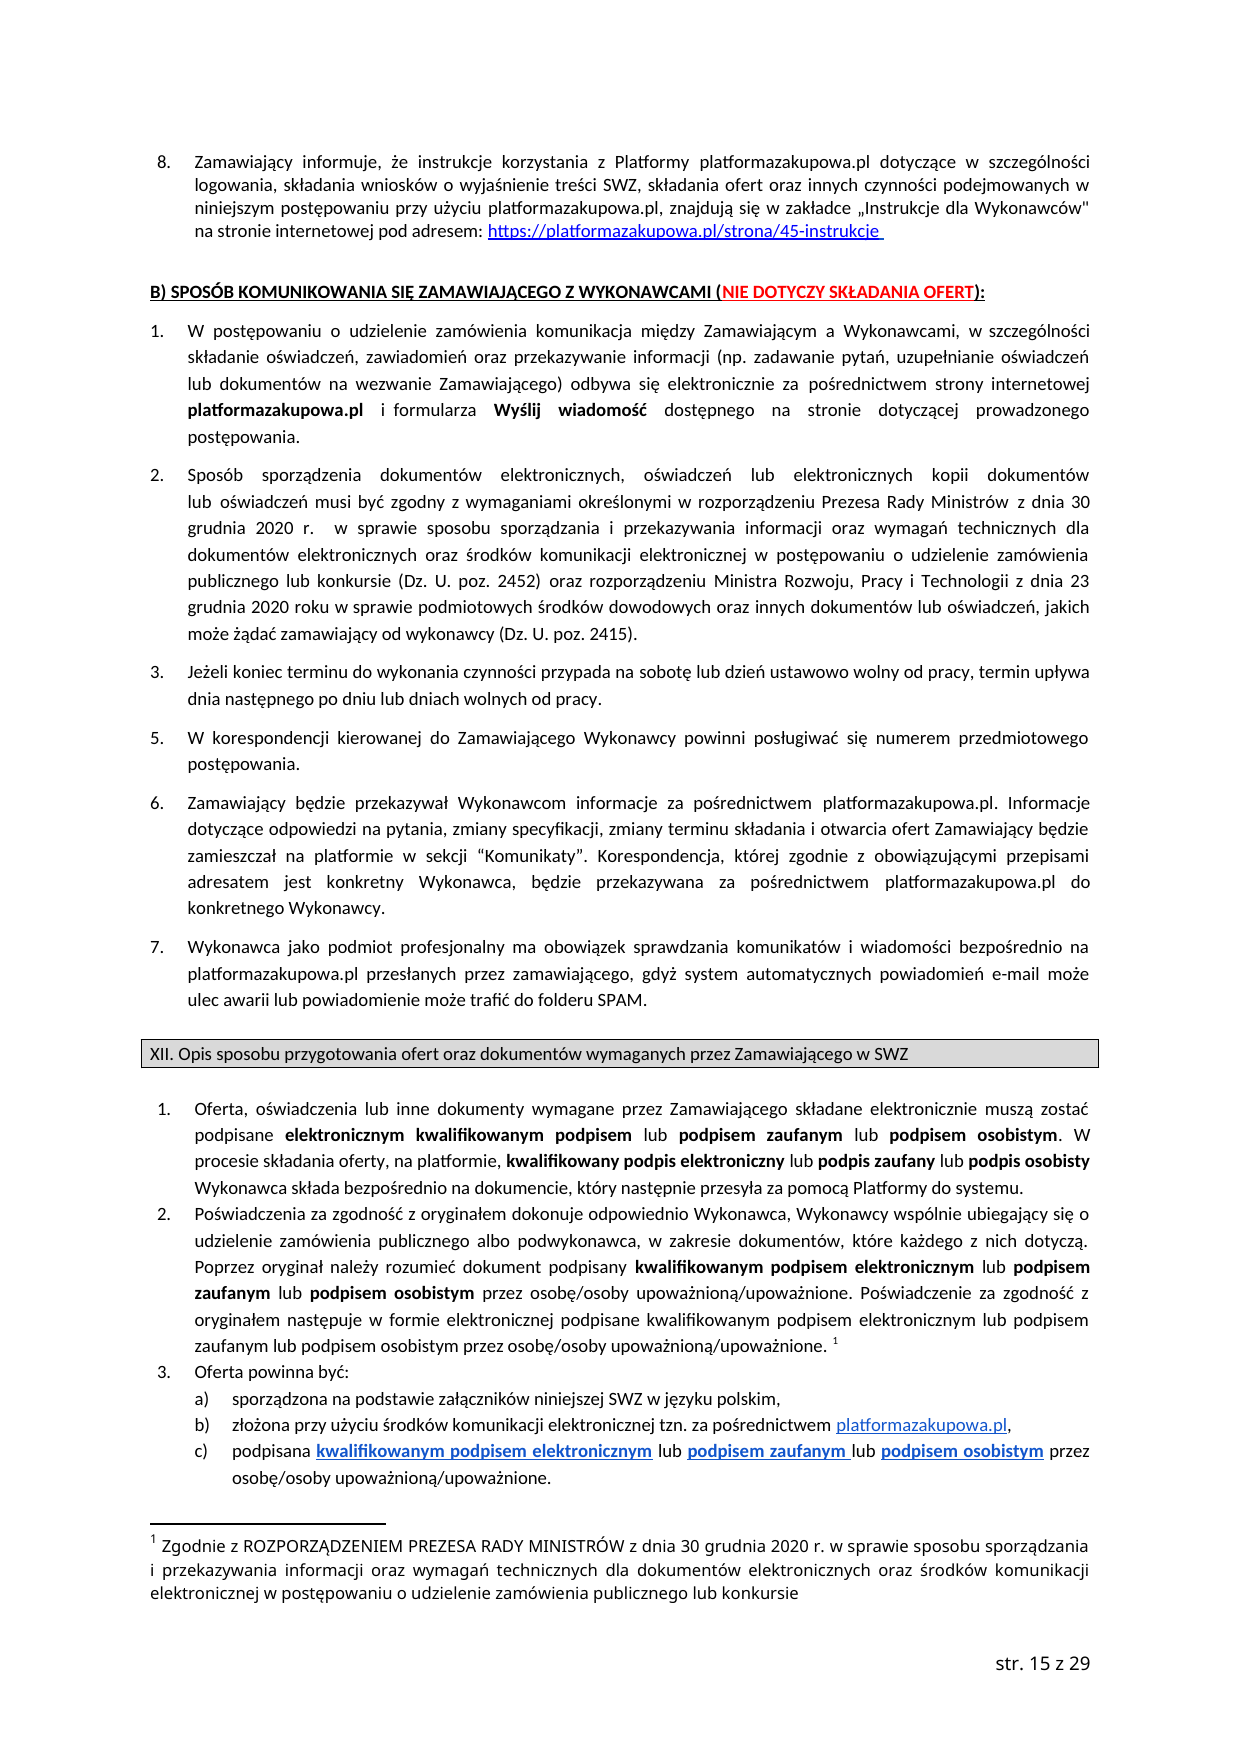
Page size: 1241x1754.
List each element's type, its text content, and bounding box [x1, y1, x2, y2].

list Zamawiający informuje, że instrukcje korzystania z Platformy platformazakupowa.pl dotyczące w szczególności logowania, składania wniosków o wyjaśnienie treści SWZ, składania ofert oraz innych czynności podejmowanych w niniejszym postępowaniu przy użyciu platformazakupowa.pl, znajdują się w zakładce „Instrukcje dla Wykonawców" na stronie internetowej pod adresem: https://platformazakupowa.pl/strona/45-instrukcje [157, 150, 1090, 242]
list sporządzona na podstawie załączników niniejszej SWZ w języku polskim, [194, 1387, 1090, 1410]
list Wykonawca jako podmiot profesjonalny ma obowiązek sprawdzania komunikatów i wiadomości bezpośrednio na platformazakupowa.pl przesłanych przez zamawiającego, gdyż system automatycznych powiadomień e-mail może ulec awarii lub powiadomienie może trafić do folderu SPAM. [150, 935, 1090, 1011]
list Jeżeli koniec terminu do wykonania czynności przypada na sobotę lub dzień ustawowo wolny od pracy, termin upływa dnia następnego po dniu lub dniach wolnych od pracy. [150, 661, 1090, 710]
list podpisana kwalifikowanym podpisem elektronicznym lub podpisem zaufanym lub podpisem osobistym przez osobę/osoby upoważnioną/upoważnione. [194, 1439, 1090, 1489]
list Oferta powinna być: [157, 1361, 1090, 1383]
list złożona przy użyciu środków komunikacji elektronicznej tzn. za pośrednictwem platformazakupowa.pl, [194, 1413, 1090, 1436]
text B) SPOSÓB KOMUNIKOWANIA SIĘ ZAMAWIAJĄCEGO Z WYKONAWCAMI (NIE DOTYCZY SKŁADANIA OFERT): [150, 281, 1090, 303]
subtitle XII. Opis sposobu przygotowania ofert oraz dokumentów wymaganych przez Zamawiającego w SWZ [142, 1040, 1098, 1067]
list Zamawiający będzie przekazywał Wykonawcom informacje za pośrednictwem platformazakupowa.pl. Informacje dotyczące odpowiedzi na pytania, zmiany specyfikacji, zmiany terminu składania i otwarcia ofert Zamawiający będzie zamieszczał na platformie w sekcji “Komunikaty”. Korespondencja, której zgodnie z obowiązującymi przepisami adresatem jest konkretny Wykonawca, będzie przekazywana za pośrednictwem platformazakupowa.pl do konkretnego Wykonawcy. [150, 791, 1090, 919]
list W postępowaniu o udzielenie zamówienia komunikacja między Zamawiającym a Wykonawcami, w szczególności składanie oświadczeń, zawiadomień oraz przekazywanie informacji (np. zadawanie pytań, uzupełnianie oświadczeń lub dokumentów na wezwanie Zamawiającego) odbywa się elektronicznie za pośrednictwem strony internetowej platformazakupowa.pl i formularza Wyślij wiadomość dostępnego na stronie dotyczącej prowadzonego postępowania. [150, 319, 1090, 448]
list W korespondencji kierowanej do Zamawiającego Wykonawcy powinni posługiwać się numerem przedmiotowego postępowania. [150, 726, 1090, 775]
list Sposób sporządzenia dokumentów elektronicznych, oświadczeń lub elektronicznych kopii dokumentów lub oświadczeń musi być zgodny z wymaganiami określonymi w rozporządzeniu Prezesa Rady Ministrów z dnia 30 grudnia 2020 r. w sprawie sposobu sporządzania i przekazywania informacji oraz wymagań technicznych dla dokumentów elektronicznych oraz środków komunikacji elektronicznej w postępowaniu o udzielenie zamówienia publicznego lub konkursie (Dz. U. poz. 2452) oraz rozporządzeniu Ministra Rozwoju, Pracy i Technologii z dnia 23 grudnia 2020 roku w sprawie podmiotowych środków dowodowych oraz innych dokumentów lub oświadczeń, jakich może żądać zamawiający od wykonawcy (Dz. U. poz. 2415). [150, 464, 1090, 645]
list Poświadczenia za zgodność z oryginałem dokonuje odpowiednio Wykonawca, Wykonawcy wspólnie ubiegający się o udzielenie zamówienia publicznego albo podwykonawca, w zakresie dokumentów, które każdego z nich dotyczą. Poprzez oryginał należy rozumieć dokument podpisany kwalifikowanym podpisem elektronicznym lub podpisem zaufanym lub podpisem osobistym przez osobę/osoby upoważnioną/upoważnione. Poświadczenie za zgodność z oryginałem następuje w formie elektronicznej podpisane kwalifikowanym podpisem elektronicznym lub podpisem zaufanym lub podpisem osobistym przez osobę/osoby upoważnioną/upoważnione. [157, 1202, 1090, 1357]
list Oferta, oświadczenia lub inne dokumenty wymagane przez Zamawiającego składane elektronicznie muszą zostać podpisane elektronicznym kwalifikowanym podpisem lub podpisem zaufanym lub podpisem osobistym. W procesie składania oferty, na platformie, kwalifikowany podpis elektroniczny lub podpis zaufany lub podpis osobisty Wykonawca składa bezpośrednio na dokumencie, który następnie przesyła za pomocą Platformy do systemu. [157, 1097, 1090, 1199]
